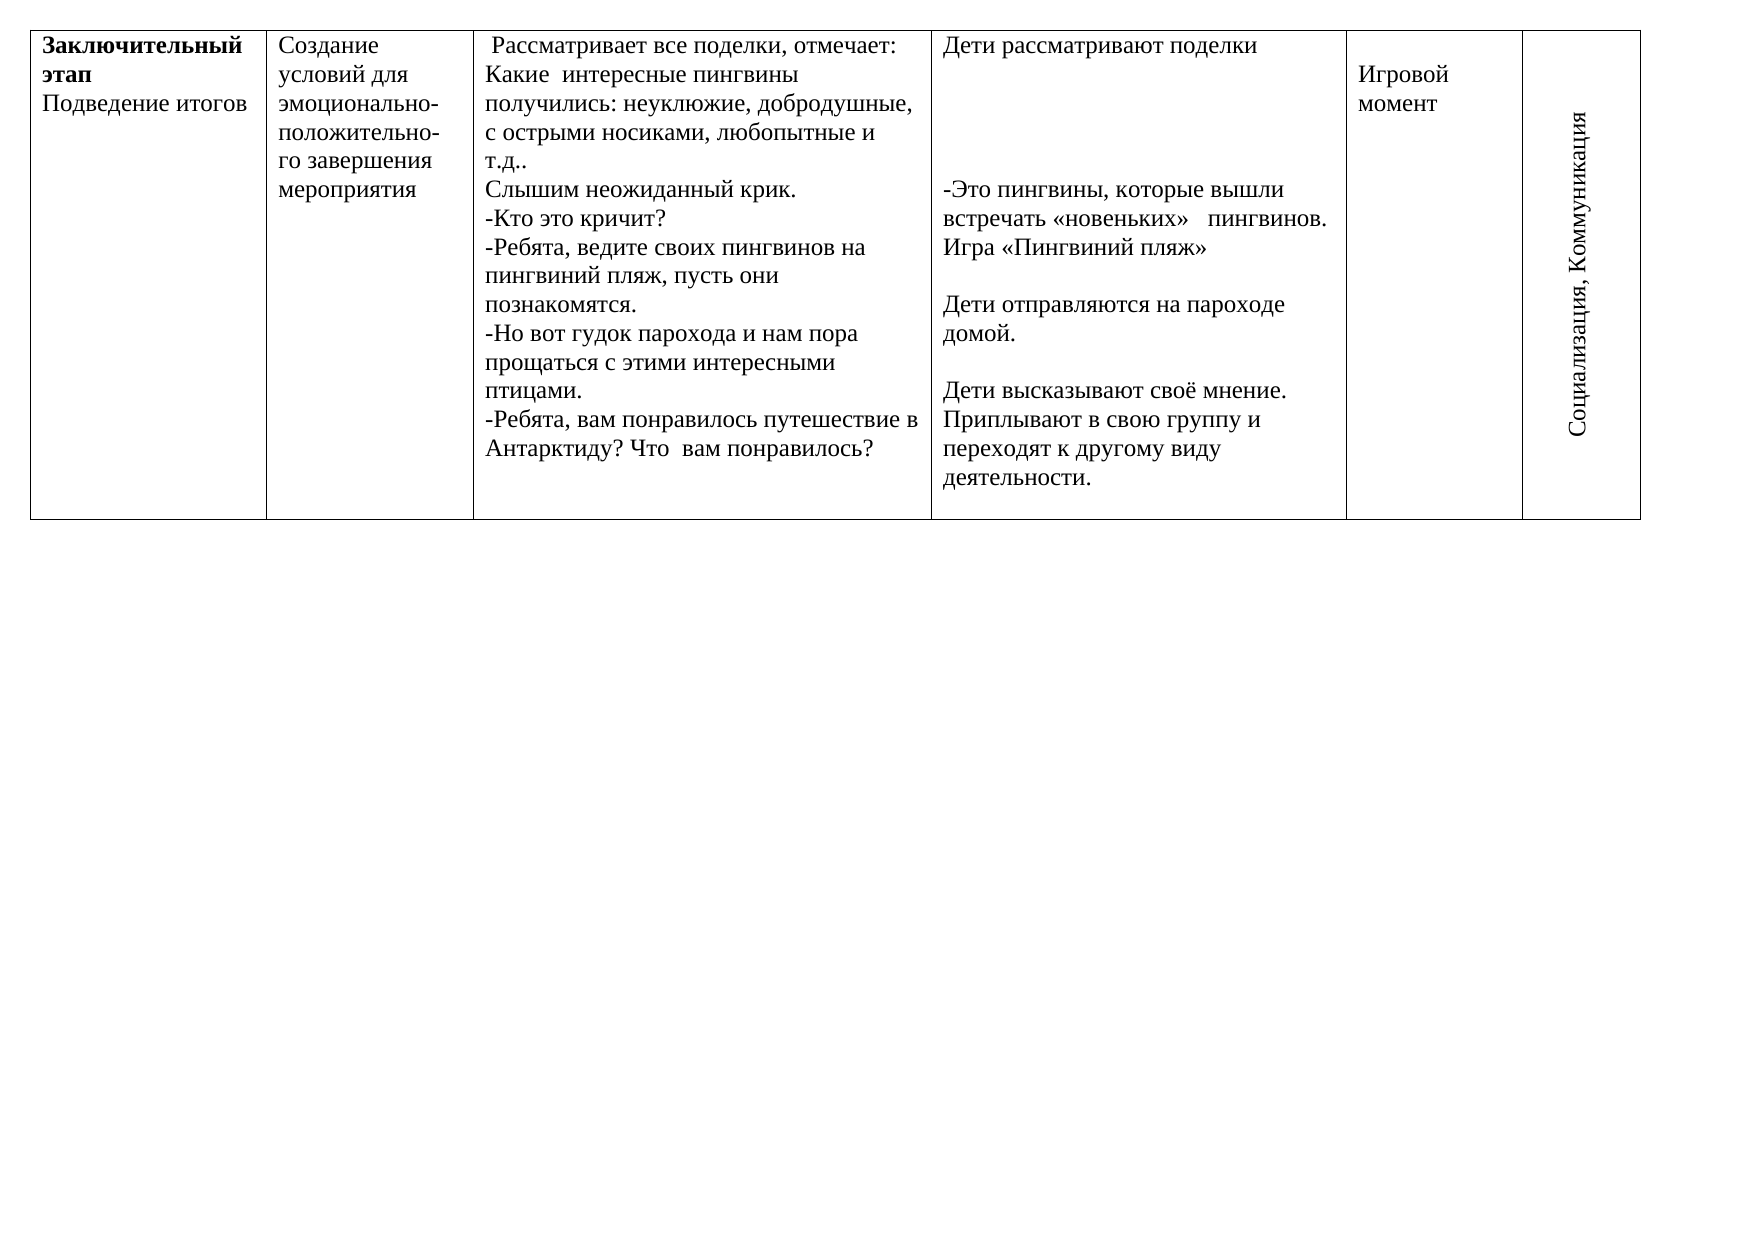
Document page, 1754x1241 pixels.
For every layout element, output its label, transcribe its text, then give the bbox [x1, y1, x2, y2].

table_cell Игровой момент [1347, 31, 1522, 519]
table_cell Социализация, Коммуникация [1523, 31, 1640, 519]
table_cell Рассматривает все поделки, отмечает: Какие интересные пингвины получились: неуклюжие, добродушные, с острыми носиками, любопытные и т.д.. Слышим неожиданный крик. -Кто это кричит? -Ребята, ведите своих пингвинов на пингвиний пляж, пусть они познакомятся. -Но вот гудок парохода и нам пора прощаться с этими интересными птицами. -Ребята, вам понравилось путешествие в Антарктиду? Что вам понравилось? [474, 31, 931, 519]
table_cell Заключительный этап Подведение итогов [31, 31, 266, 519]
table_cell Дети рассматривают поделки -Это пингвины, которые вышли встречать «новеньких» пингвинов. Игра «Пингвиний пляж» Дети отправляются на пароходе домой. Дети высказывают своё мнение. Приплывают в свою группу и переходят к другому виду деятельности. [932, 31, 1346, 519]
table_cell Создание условий для эмоционально- положительно- го завершения мероприятия [267, 31, 473, 519]
